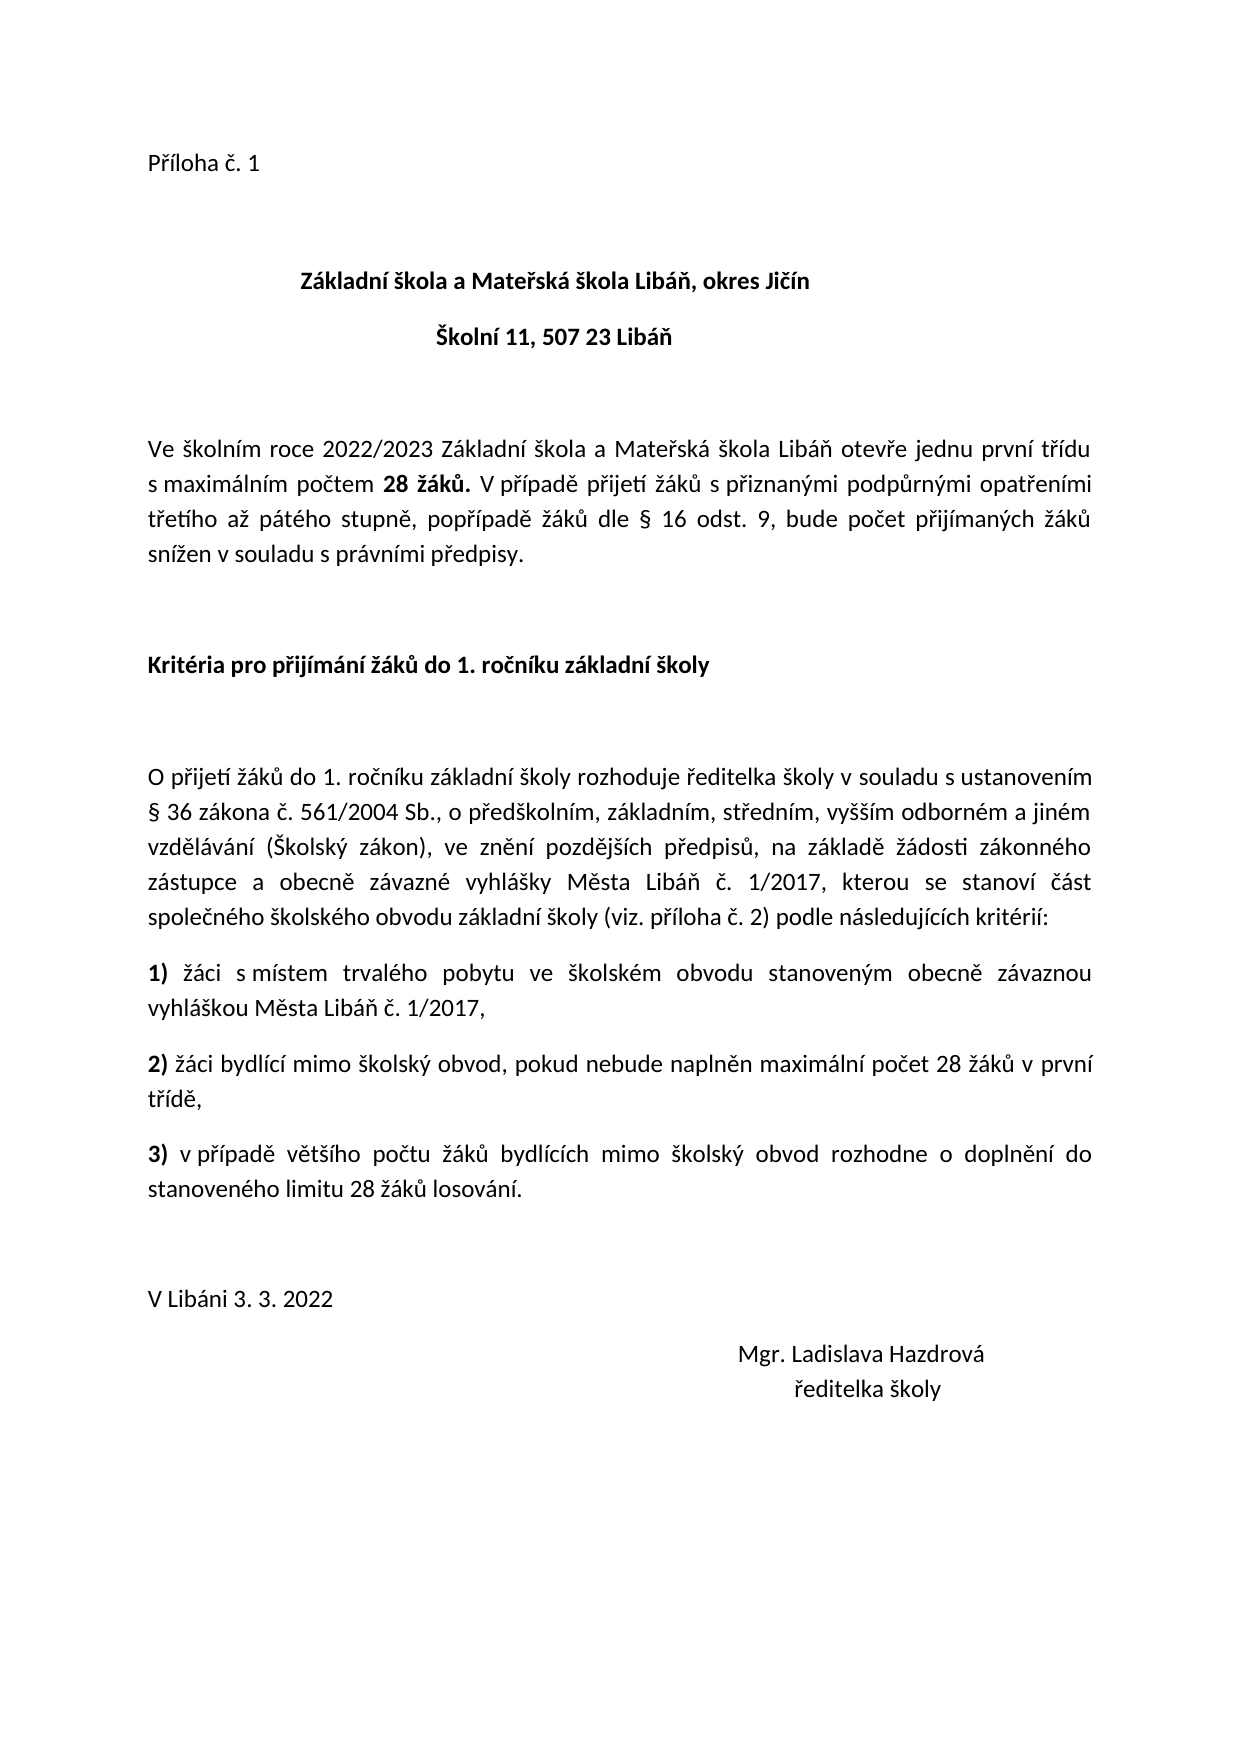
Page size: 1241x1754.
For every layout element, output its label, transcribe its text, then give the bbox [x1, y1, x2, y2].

text Mgr. Ladislava Hazdrová ředitelka školy [148, 1338, 1093, 1404]
text Školní 11, 507 23 Libáň [148, 321, 1093, 352]
text 3) v případě většího počtu žáků bydlících mimo školský obvod rozhodne o doplnění do stanoveného limitu 28 žáků losování. [148, 1138, 1093, 1204]
text Kritéria pro přijímání žáků do 1. ročníku základní školy [148, 649, 1093, 680]
text Příloha č. 1 [148, 148, 1093, 178]
text Základní škola a Mateřská škola Libáň, okres Jičín [148, 265, 1093, 296]
text Ve školním roce 2022/2023 Základní škola a Mateřská škola Libáň otevře jednu první třídu s maximálním počtem 28 žáků. V případě přijetí žáků s přiznanými podpůrnými opatřeními třetího až pátého stupně, popřípadě žáků dle § 16 odst. 9, bude počet přijímaných žáků snížen v souladu s právními předpisy. [148, 433, 1093, 568]
text O přijetí žáků do 1. ročníku základní školy rozhoduje ředitelka školy v souladu s ustanovením § 36 zákona č. 561/2004 Sb., o předškolním, základním, středním, vyšším odborném a jiném vzdělávání (Školský zákon), ve znění pozdějších předpisů, na základě žádosti zákonného zástupce a obecně závazné vyhlášky Města Libáň č. 1/2017, kterou se stanoví část společného školského obvodu základní školy (viz. příloha č. 2) podle následujících kritérií: [148, 761, 1093, 932]
text V Libáni 3. 3. 2022 [148, 1283, 1093, 1313]
text 2) žáci bydlící mimo školský obvod, pokud nebude naplněn maximální počet 28 žáků v první třídě, [148, 1048, 1093, 1113]
text 1) žáci s místem trvalého pobytu ve školském obvodu stanoveným obecně závaznou vyhláškou Města Libáň č. 1/2017, [148, 957, 1093, 1022]
